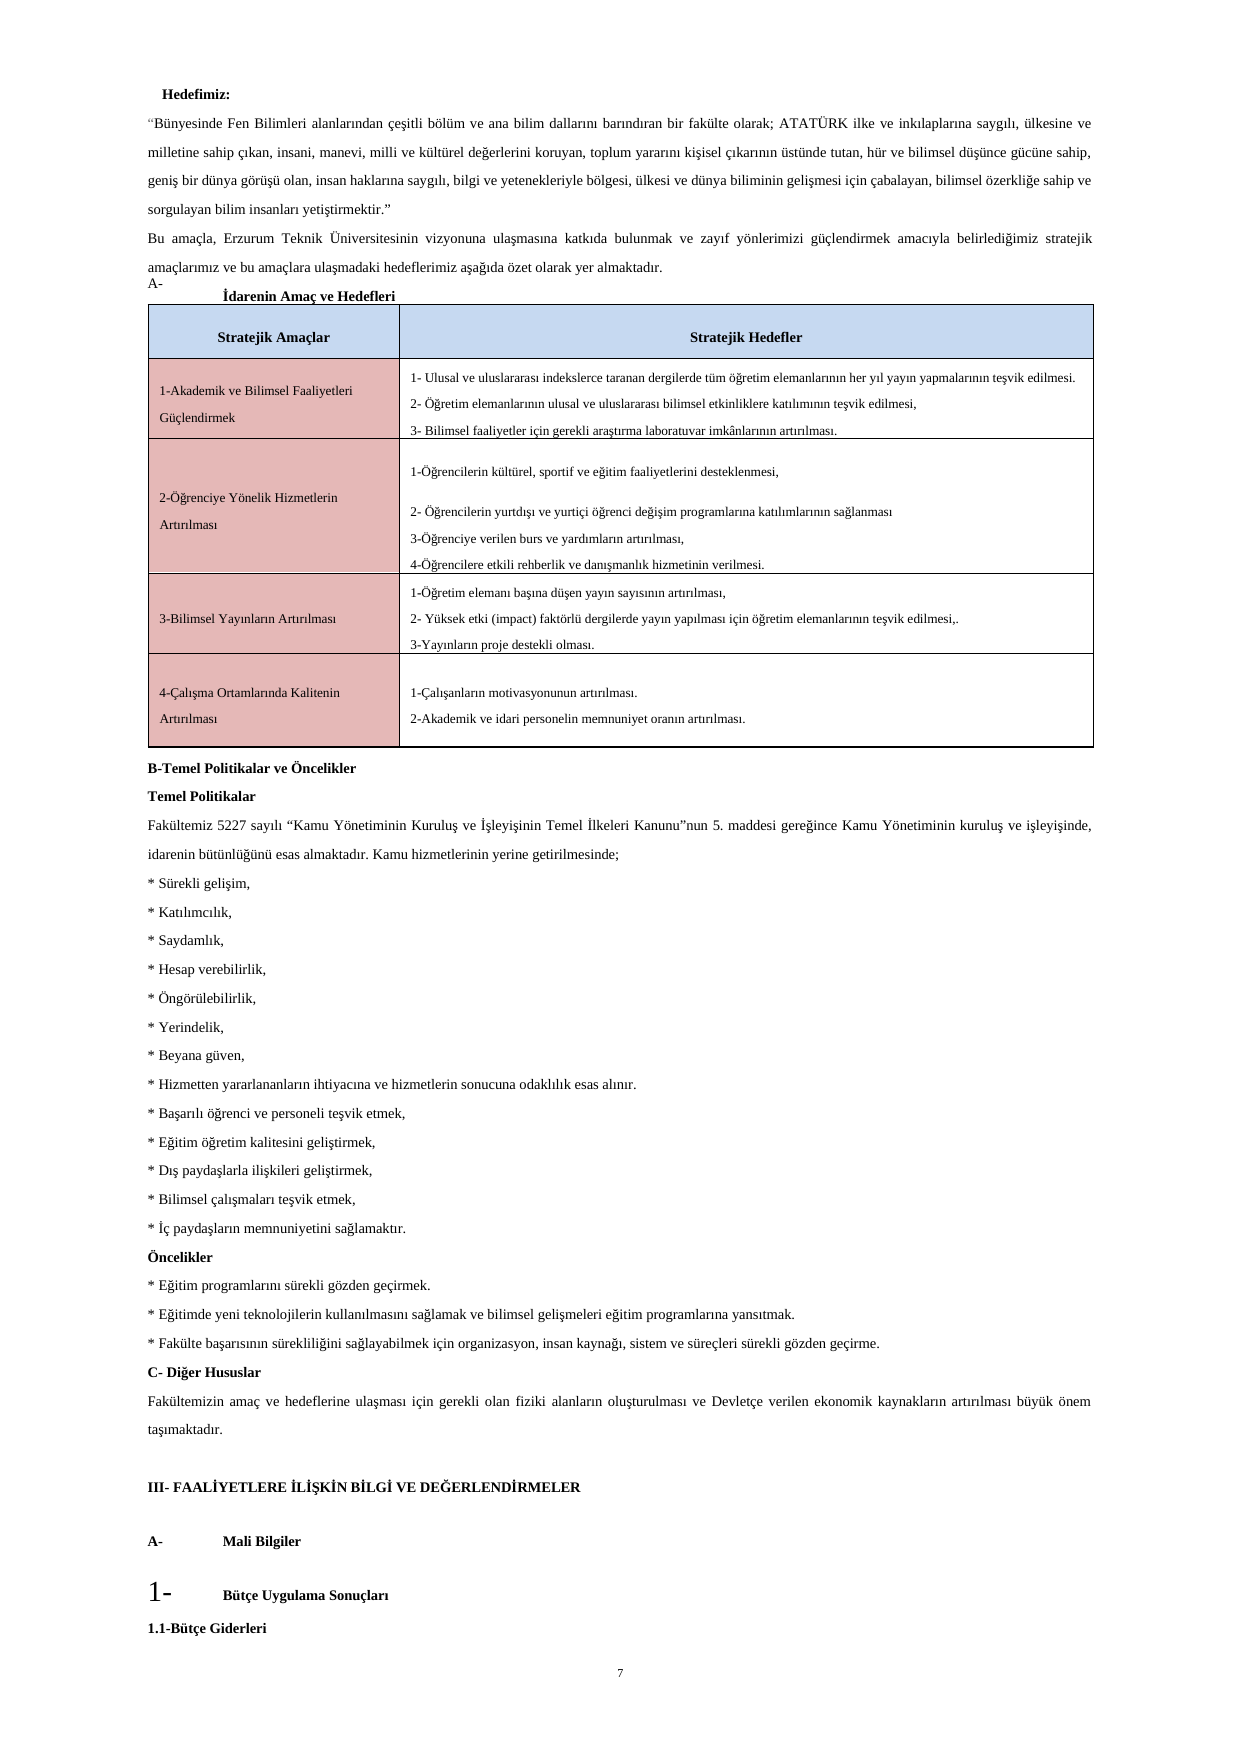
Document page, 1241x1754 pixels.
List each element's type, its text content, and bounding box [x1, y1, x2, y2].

table_cell 4-Çalışma Ortamlarında Kalitenin Artırılması [149, 654, 399, 746]
table_cell 1-Akademik ve Bilimsel Faaliyetleri Güçlendirmek [149, 359, 399, 438]
text Hedefimiz: [147, 74, 1093, 103]
text * Eğitim öğretim kalitesini geliştirmek, [147, 1121, 1093, 1150]
table_header Stratejik Hedefler [400, 305, 1093, 358]
text * Eğitimde yeni teknolojilerin kullanılmasını sağlamak ve bilimsel gelişmeleri eğitim programlarına yansıtmak. [147, 1294, 1093, 1323]
table_header Stratejik Amaçlar [149, 305, 399, 358]
text Fakültemizin amaç ve hedeflerine ulaşması için gerekli olan fiziki alanların oluşturulması ve Devletçe verilen ekonomik kaynakların artırılması büyük önem taşımaktadır. [147, 1380, 1093, 1438]
text * Beyana güven, [147, 1035, 1093, 1064]
text * Öngörülebilirlik, [147, 978, 1093, 1006]
text * Eğitim programlarını sürekli gözden geçirmek. [147, 1265, 1093, 1294]
text 1.1-Bütçe Giderleri [147, 1608, 1093, 1637]
text Fakültemiz 5227 sayılı “Kamu Yönetiminin Kuruluş ve İşleyişinin Temel İlkeleri Kanunu”nun 5. maddesi gereğince Kamu Yönetiminin kuruluş ve işleyişinde, idarenin bütünlüğünü esas almaktadır. Kamu hizmetlerinin yerine getirilmesinde; [147, 805, 1093, 863]
text * Yerindelik, [147, 1006, 1093, 1035]
text Bu amaçla, Erzurum Teknik Üniversitesinin vizyonuna ulaşmasına katkıda bulunmak ve zayıf yönlerimizi güçlendirmek amacıyla belirlediğimiz stratejik amaçlarımız ve bu amaçlara ulaşmadaki hedeflerimiz aşağıda özet olarak yer almaktadır. [147, 218, 1093, 275]
text * Saydamlık, [147, 920, 1093, 949]
list Bütçe Uygulama Sonuçları [147, 1574, 1093, 1608]
text * Fakülte başarısının sürekliliğini sağlayabilmek için organizasyon, insan kaynağı, sistem ve süreçleri sürekli gözden geçirme. [147, 1323, 1093, 1351]
text C- Diğer Hususlar [147, 1352, 1093, 1380]
table_cell 1-Öğretim elemanı başına düşen yayın sayısının artırılması, 2- Yüksek etki (impact) faktörlü dergilerde yayın yapılması için öğretim elemanlarının teşvik edilmesi,. 3-Yayınların proje destekli olması. [400, 574, 1093, 653]
text * Katılımcılık, [147, 891, 1093, 920]
text B-Temel Politikalar ve Öncelikler [147, 747, 1093, 776]
text Öncelikler [147, 1236, 1093, 1265]
text * Hesap verebilirlik, [147, 949, 1093, 978]
text Temel Politikalar [147, 776, 1093, 805]
list Mali Bilgiler [147, 1521, 1093, 1549]
table_cell 3-Bilimsel Yayınların Artırılması [149, 574, 399, 653]
text * Sürekli gelişim, [147, 863, 1093, 891]
table_cell 2- Öğrencilerin yurtdışı ve yurtiçi öğrenci değişim programlarına katılımlarının sağlanması 3-Öğrenciye verilen burs ve yardımların artırılması, 4-Öğrencilere etkili rehberlik ve danışmanlık hizmetinin verilmesi. [400, 493, 1093, 572]
text “Bünyesinde Fen Bilimleri alanlarından çeşitli bölüm ve ana bilim dallarını barındıran bir fakülte olarak; ATATÜRK ilke ve inkılaplarına saygılı, ülkesine ve milletine sahip çıkan, insani, manevi, milli ve kültürel değerlerini koruyan, toplum yararını kişisel çıkarının üstünde tutan, hür ve bilimsel düşünce gücüne sahip, geniş bir dünya görüşü olan, insan haklarına saygılı, bilgi ve yetenekleriyle bölgesi, ülkesi ve dünya biliminin gelişmesi için çabalayan, bilimsel özerkliğe sahip ve sorgulayan bilim insanları yetiştirmektir.” [147, 103, 1093, 218]
text * Başarılı öğrenci ve personeli teşvik etmek, [147, 1093, 1093, 1121]
table_cell 1-Çalışanların motivasyonunun artırılması. 2-Akademik ve idari personelin memnuniyet oranın artırılması. [400, 654, 1093, 746]
text III- FAALİYETLERE İLİŞKİN BİLGİ VE DEĞERLENDİRMELER [147, 1467, 1093, 1496]
table_cell 2-Öğrenciye Yönelik Hizmetlerin Artırılması [149, 439, 399, 572]
table_cell 1-Öğrencilerin kültürel, sportif ve eğitim faaliyetlerini desteklenmesi, [400, 439, 1093, 492]
text * Hizmetten yararlananların ihtiyacına ve hizmetlerin sonucuna odaklılık esas alınır. [147, 1064, 1093, 1093]
list İdarenin Amaç ve Hedefleri [147, 275, 1093, 304]
table_cell 1- Ulusal ve uluslararası indekslerce taranan dergilerde tüm öğretim elemanlarının her yıl yayın yapmalarının teşvik edilmesi. 2- Öğretim elemanlarının ulusal ve uluslararası bilimsel etkinliklere katılımının teşvik edilmesi, 3- Bilimsel faaliyetler için gerekli araştırma laboratuvar imkânlarının artırılması. [400, 359, 1093, 438]
text * Bilimsel çalışmaları teşvik etmek, [147, 1179, 1093, 1208]
text * İç paydaşların memnuniyetini sağlamaktır. [147, 1208, 1093, 1236]
text * Dış paydaşlarla ilişkileri geliştirmek, [147, 1150, 1093, 1179]
